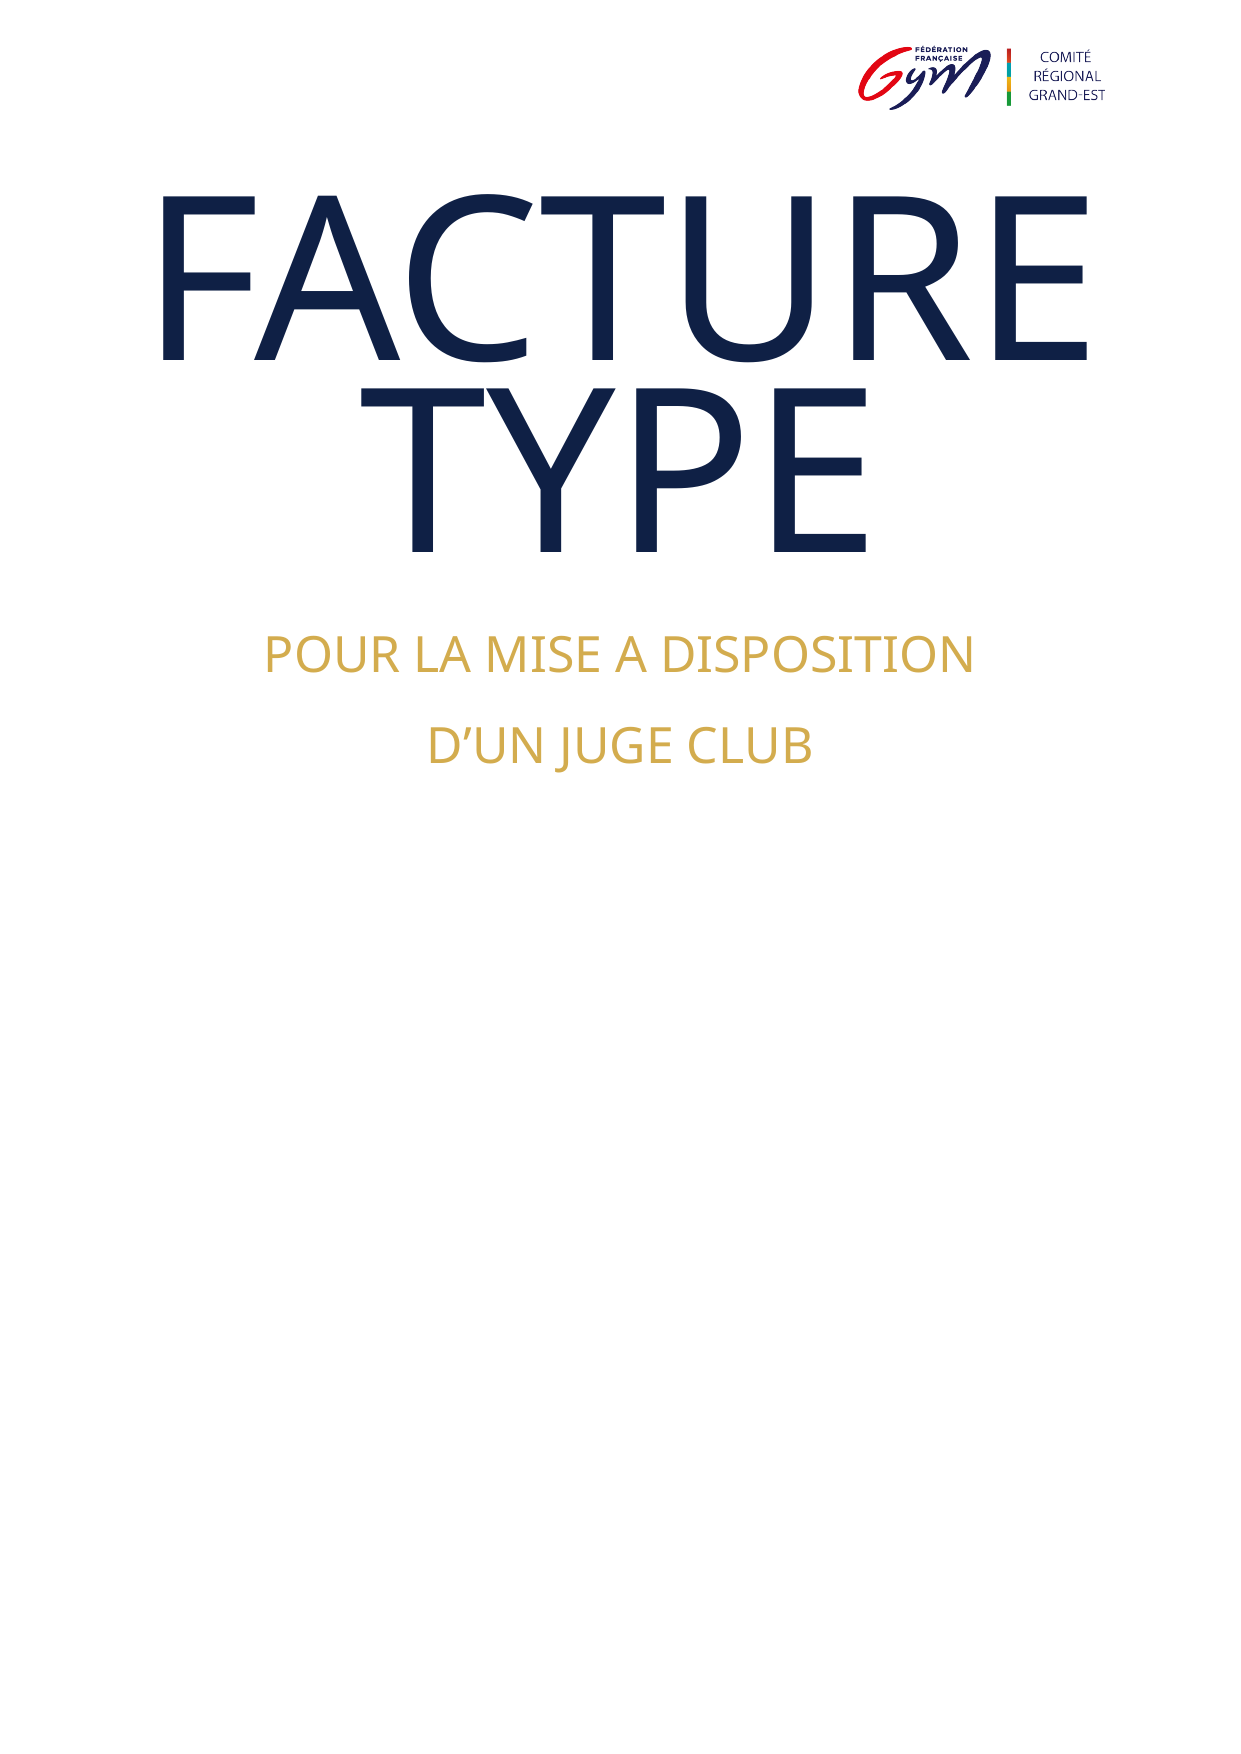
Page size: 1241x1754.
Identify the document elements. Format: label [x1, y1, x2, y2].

picture [858, 45, 1105, 110]
